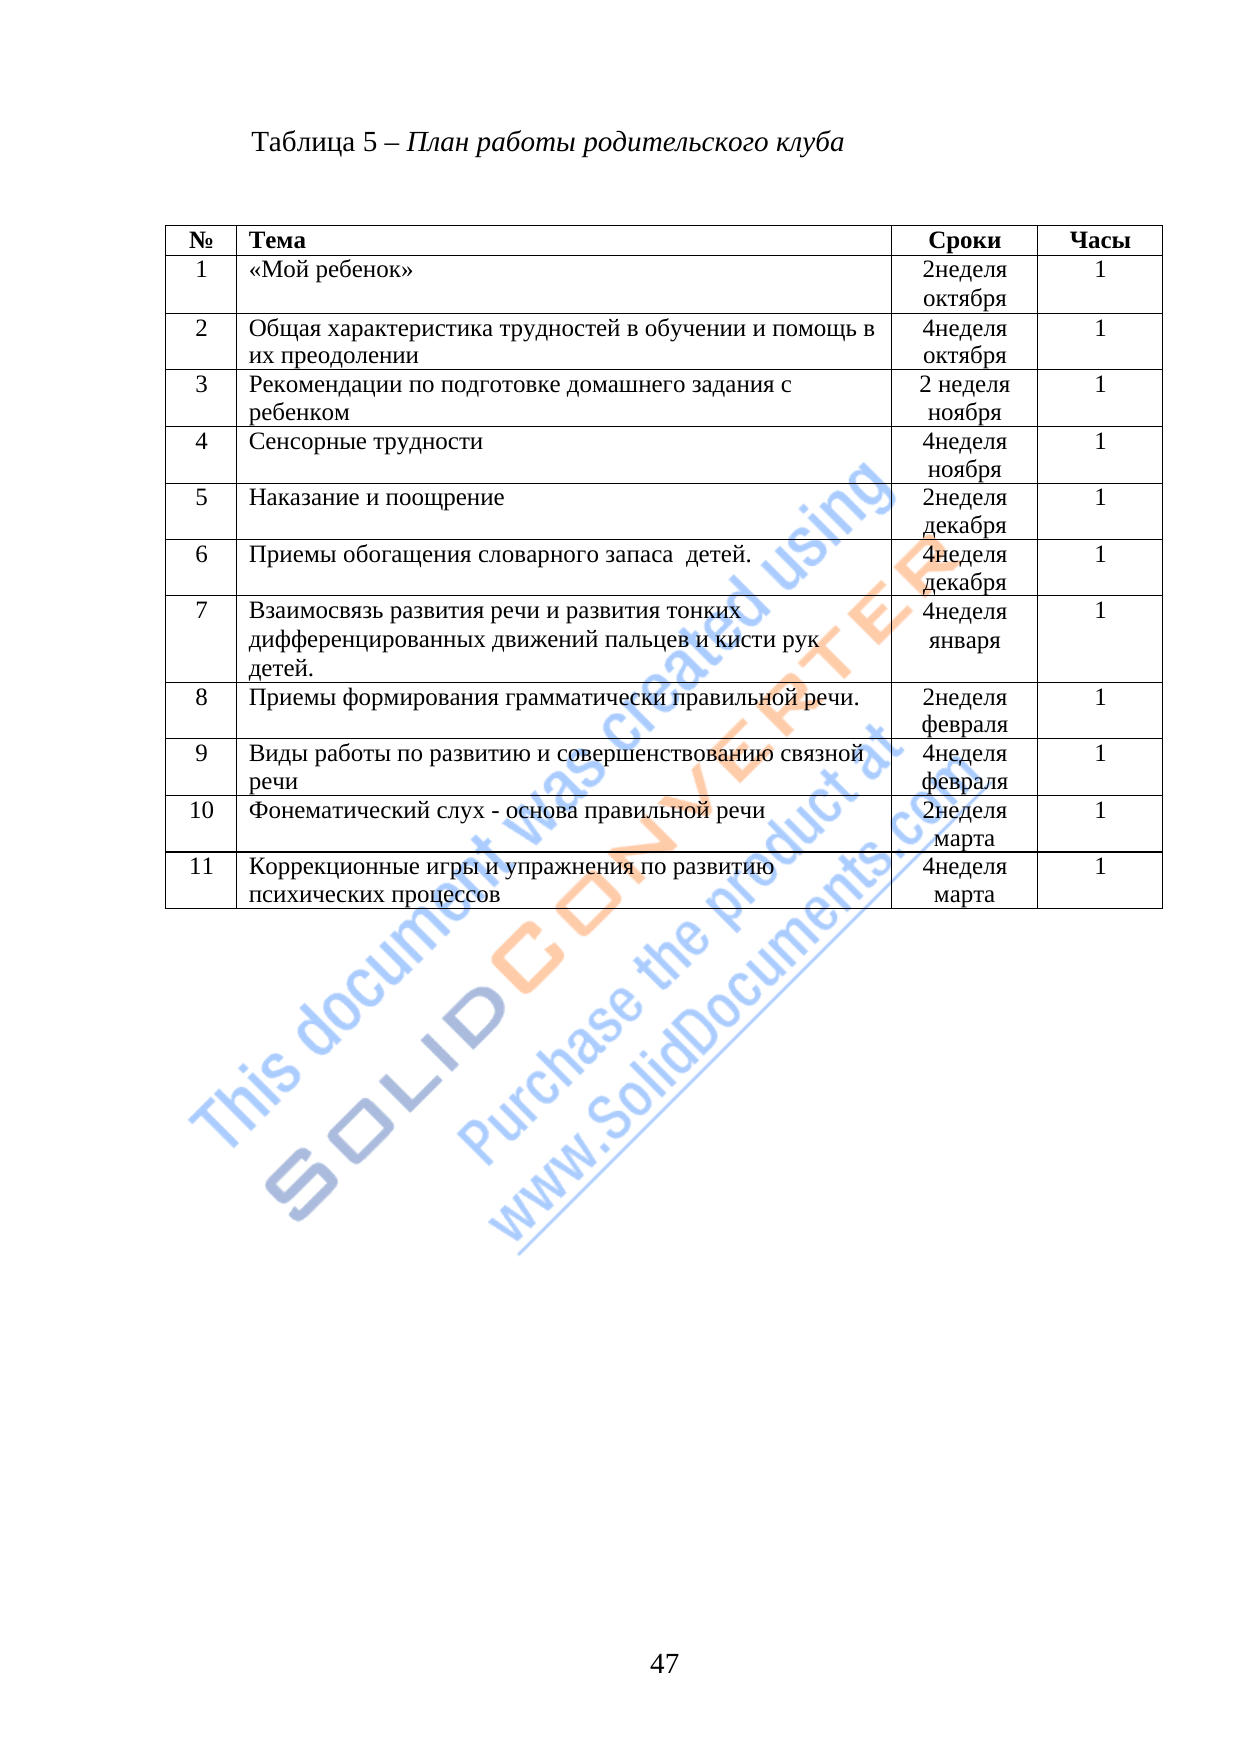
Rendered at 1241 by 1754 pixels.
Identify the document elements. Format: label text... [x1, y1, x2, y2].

table_cell 1 [1038, 314, 1162, 369]
table_cell 1 [1038, 596, 1162, 682]
table_cell Виды работы по развитию и совершенствованию связной речи [237, 739, 891, 795]
table_header № [166, 226, 236, 254]
table_cell 4неделя февраля [892, 739, 1037, 795]
table_cell Рекомендации по подготовке домашнего задания с ребенком [237, 370, 891, 426]
table_header Тема [237, 226, 891, 254]
table_header Часы [1038, 226, 1162, 254]
table_cell 1 [166, 256, 236, 313]
table_cell 4неделя марта [892, 853, 1037, 908]
table_cell 1 [1038, 484, 1162, 539]
table_cell 2неделя февраля [892, 683, 1037, 738]
table_cell Приемы обогащения словарного запаса детей. [237, 540, 891, 595]
table_cell 11 [166, 853, 236, 908]
table_cell 2неделя декабря [892, 484, 1037, 539]
table_cell «Мой ребенок» [237, 256, 891, 313]
table_cell 1 [1038, 427, 1162, 482]
table_cell Фонематический слух - основа правильной речи [237, 796, 891, 851]
table_cell 4неделя ноября [892, 427, 1037, 482]
table_cell 4неделя января [892, 596, 1037, 682]
table_cell 2неделя октября [892, 256, 1037, 313]
table_cell 7 [166, 596, 236, 682]
table_cell Коррекционные игры и упражнения по развитию психических процессов [237, 853, 891, 908]
table_cell 1 [1038, 683, 1162, 738]
table_cell 2 [166, 314, 236, 369]
table_cell Общая характеристика трудностей в обучении и помощь в их преодолении [237, 314, 891, 369]
table_cell 4неделя декабря [892, 540, 1037, 595]
table_cell Сенсорные трудности [237, 427, 891, 482]
picture [186, 909, 1055, 1296]
table_cell 8 [166, 683, 236, 738]
table_header Сроки [892, 226, 1037, 254]
table_cell Приемы формирования грамматически правильной речи. [237, 683, 891, 738]
text Таблица 5 – План работы родительского клуба [251, 124, 1176, 157]
table_cell 1 [1038, 853, 1162, 908]
table_cell 1 [1038, 796, 1162, 851]
table_cell 4неделя октября [892, 314, 1037, 369]
table_cell 4 [166, 427, 236, 482]
table_cell 3 [166, 370, 236, 426]
table_cell 1 [1038, 540, 1162, 595]
table_cell Наказание и поощрение [237, 484, 891, 539]
table_cell 9 [166, 739, 236, 795]
table_cell 2неделя марта [892, 796, 1037, 851]
table_cell 10 [166, 796, 236, 851]
table_cell 1 [1038, 370, 1162, 426]
table_cell 2 неделя ноября [892, 370, 1037, 426]
table_cell 6 [166, 540, 236, 595]
table_cell 1 [1038, 256, 1162, 313]
table_cell 5 [166, 484, 236, 539]
table_cell 1 [1038, 739, 1162, 795]
table_cell Взаимосвязь развития речи и развития тонких дифференцированных движений пальцев и кисти рук детей. [237, 596, 891, 682]
